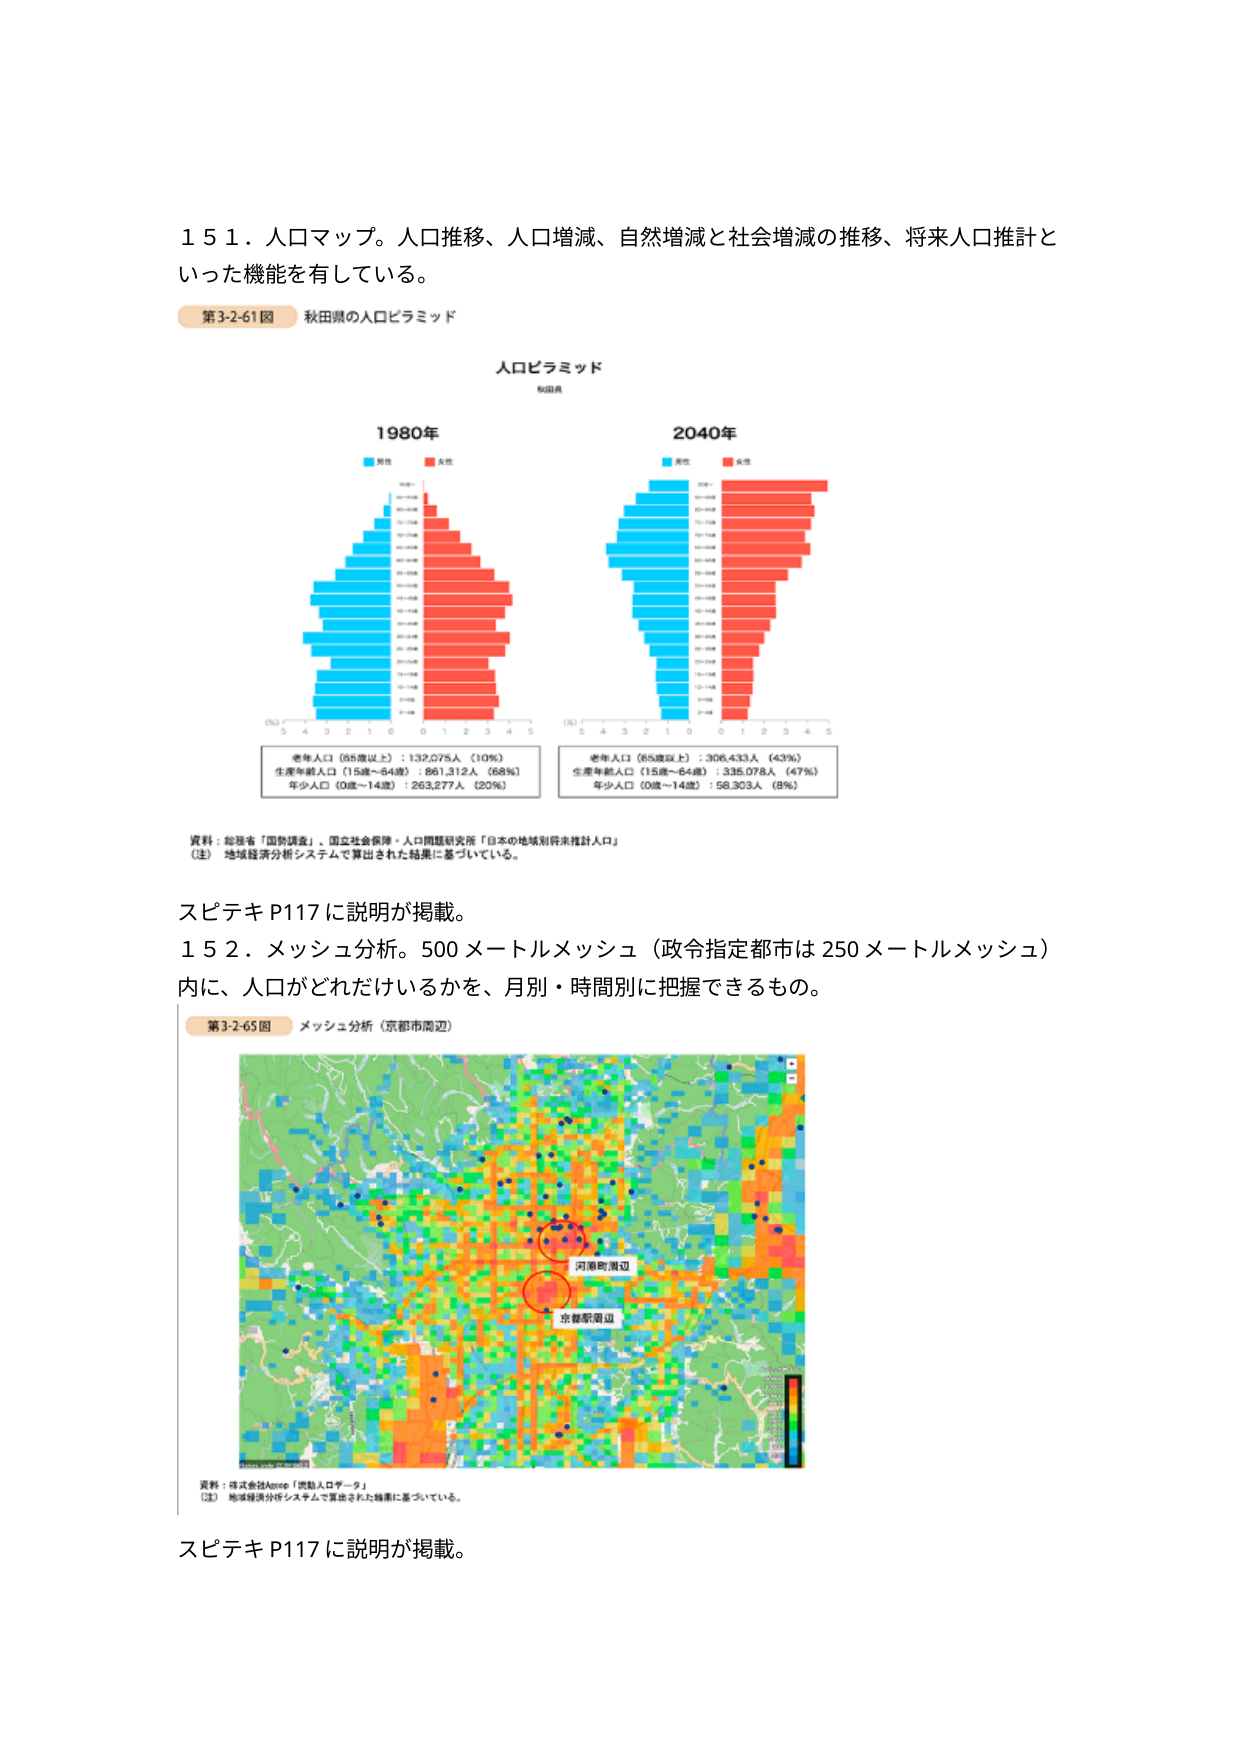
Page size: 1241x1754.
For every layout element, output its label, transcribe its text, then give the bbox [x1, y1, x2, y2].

picture [177, 1004, 840, 1515]
text スピテキP117に説明が掲載。 [177, 1529, 1063, 1567]
text １５１．人口マップ。人口推移、人口増減、自然増減と社会増減の推移、将来人口推計といった機能を有している。 [177, 217, 1063, 292]
picture [177, 291, 896, 872]
text スピテキP117に説明が掲載。 [177, 892, 1063, 929]
text １５２．メッシュ分析。500メートルメッシュ（政令指定都市は250メートルメッシュ）内に、人口がどれだけいるかを、月別・時間別に把握できるもの。 [177, 929, 1063, 1004]
